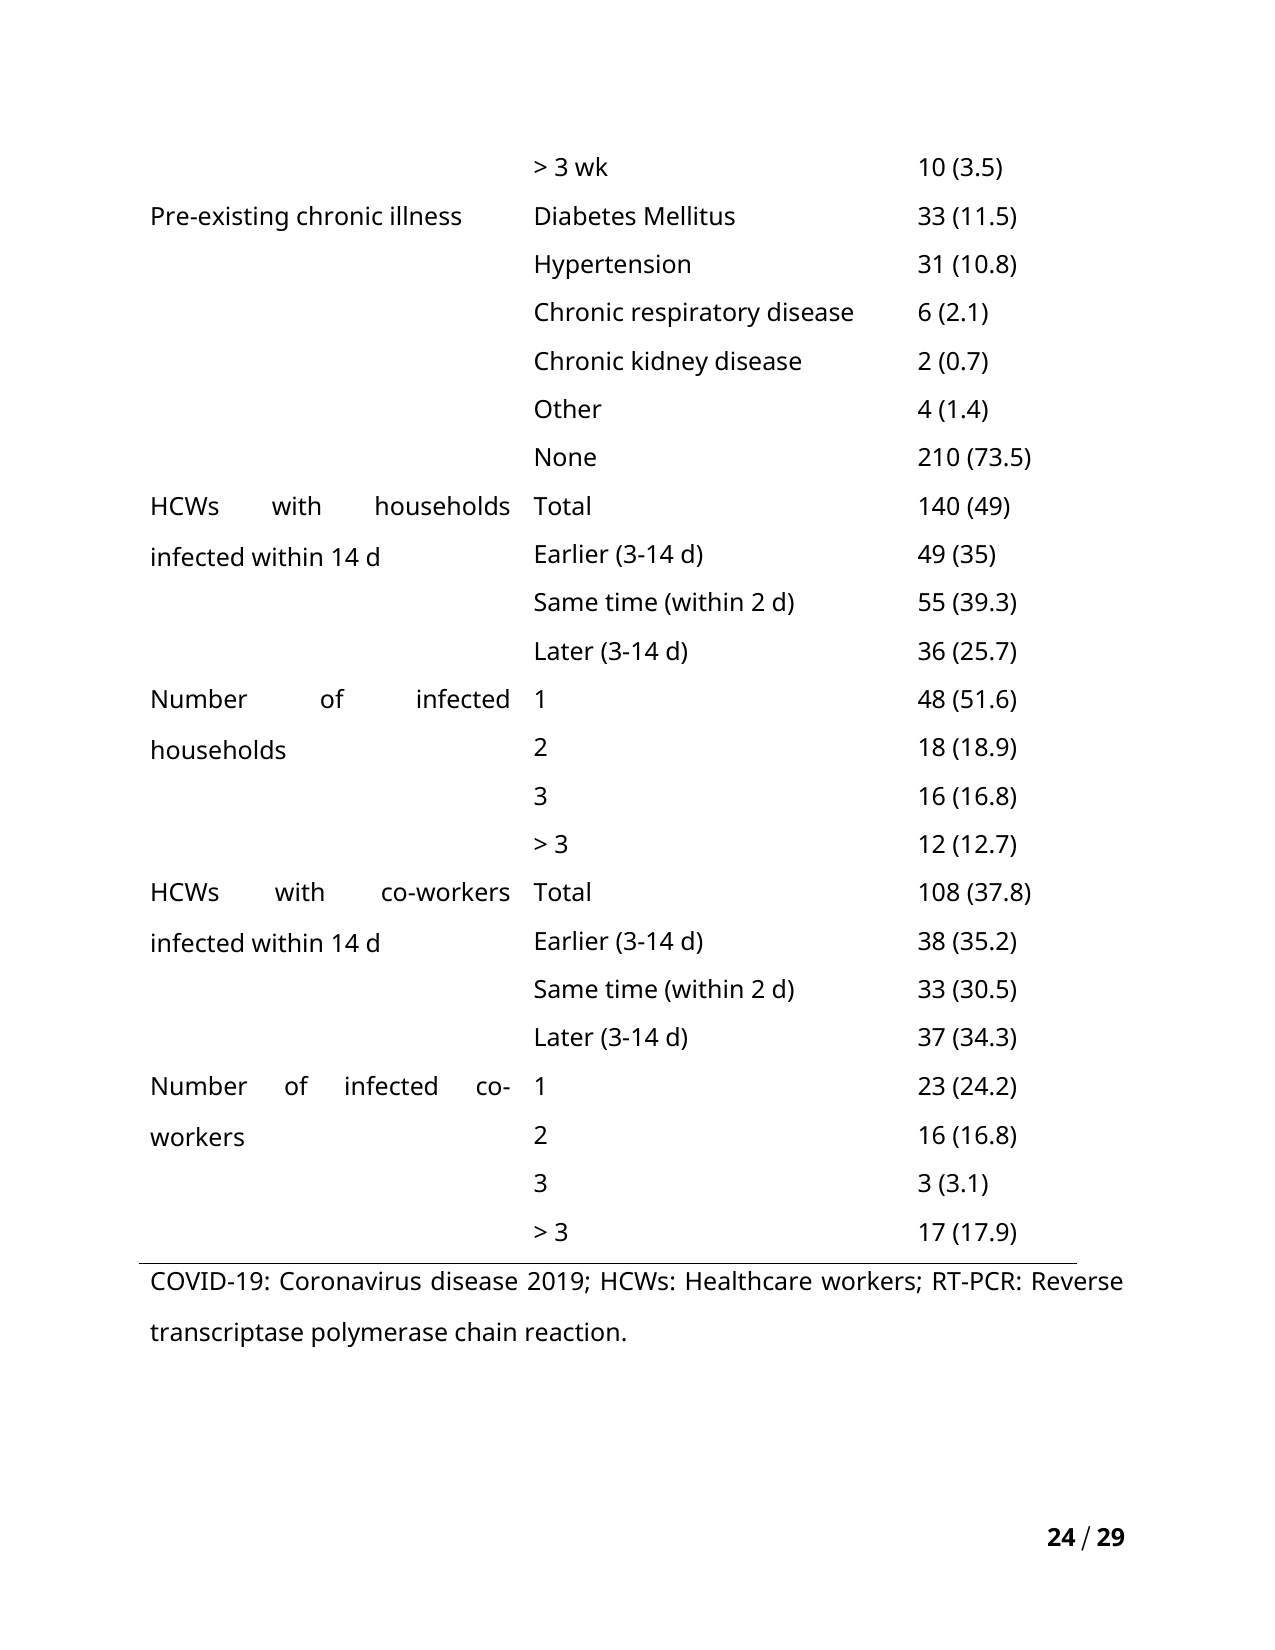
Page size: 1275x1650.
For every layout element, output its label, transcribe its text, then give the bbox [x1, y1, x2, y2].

table_cell Diabetes Mellitus [522, 198, 906, 247]
table_cell HCWs with households infected within 14 d [139, 488, 522, 682]
table_cell 36 (25.7) [906, 633, 1077, 682]
table_cell Hypertension [522, 247, 906, 295]
table_cell None [522, 440, 906, 488]
table_cell 6 (2.1) [906, 295, 1077, 343]
table_cell Chronic kidney disease [522, 343, 906, 392]
table_cell Same time (within 2 d) [522, 585, 906, 633]
table_cell 12 (12.7) [906, 827, 1077, 875]
table_cell 10 (3.5) [906, 150, 1077, 198]
table_cell 16 (16.8) [906, 1117, 1077, 1166]
table_cell 3 (3.1) [906, 1166, 1077, 1214]
table_cell 1 [522, 682, 906, 730]
table_cell > 3 [522, 827, 906, 875]
table_cell 37 (34.3) [906, 1020, 1077, 1068]
table_cell Earlier (3-14 d) [522, 923, 906, 972]
table_cell Total [522, 488, 906, 537]
table_cell Other [522, 392, 906, 440]
table_cell 108 (37.8) [906, 875, 1077, 923]
table_cell 3 [522, 1166, 906, 1214]
text COVID-19: Coronavirus disease 2019; HCWs: Healthcare workers; RT-PCR: Reverse transcriptase polymerase chain reaction. [150, 1264, 1125, 1349]
table_cell 31 (10.8) [906, 247, 1077, 295]
table_cell HCWs with co-workers infected within 14 d [139, 875, 522, 1068]
table_cell Later (3-14 d) [522, 1020, 906, 1068]
table_cell Earlier (3-14 d) [522, 537, 906, 585]
table_cell Same time (within 2 d) [522, 972, 906, 1020]
table_cell 48 (51.6) [906, 682, 1077, 730]
table_cell 18 (18.9) [906, 730, 1077, 778]
table_cell Total [522, 875, 906, 923]
table_cell 55 (39.3) [906, 585, 1077, 633]
table_cell Number of infected households [139, 682, 522, 875]
table_cell 1 [522, 1068, 906, 1117]
table_cell 33 (11.5) [906, 198, 1077, 247]
table_cell 49 (35) [906, 537, 1077, 585]
table_cell Pre-existing chronic illness [139, 198, 522, 488]
table_cell 16 (16.8) [906, 778, 1077, 827]
table_cell 210 (73.5) [906, 440, 1077, 488]
table_cell > 3 wk [522, 150, 906, 198]
table_cell 38 (35.2) [906, 923, 1077, 972]
table_cell Number of infected co-workers [139, 1068, 522, 1263]
table_cell Later (3-14 d) [522, 633, 906, 682]
table_cell 2 [522, 1117, 906, 1166]
table_cell 3 [522, 778, 906, 827]
table_cell 2 [522, 730, 906, 778]
table_cell 140 (49) [906, 488, 1077, 537]
table_cell 17 (17.9) [906, 1214, 1077, 1263]
table_cell 4 (1.4) [906, 392, 1077, 440]
table_cell > 3 [522, 1214, 906, 1263]
table_cell 33 (30.5) [906, 972, 1077, 1020]
table_cell 23 (24.2) [906, 1068, 1077, 1117]
table_cell Chronic respiratory disease [522, 295, 906, 343]
table_cell 2 (0.7) [906, 343, 1077, 392]
